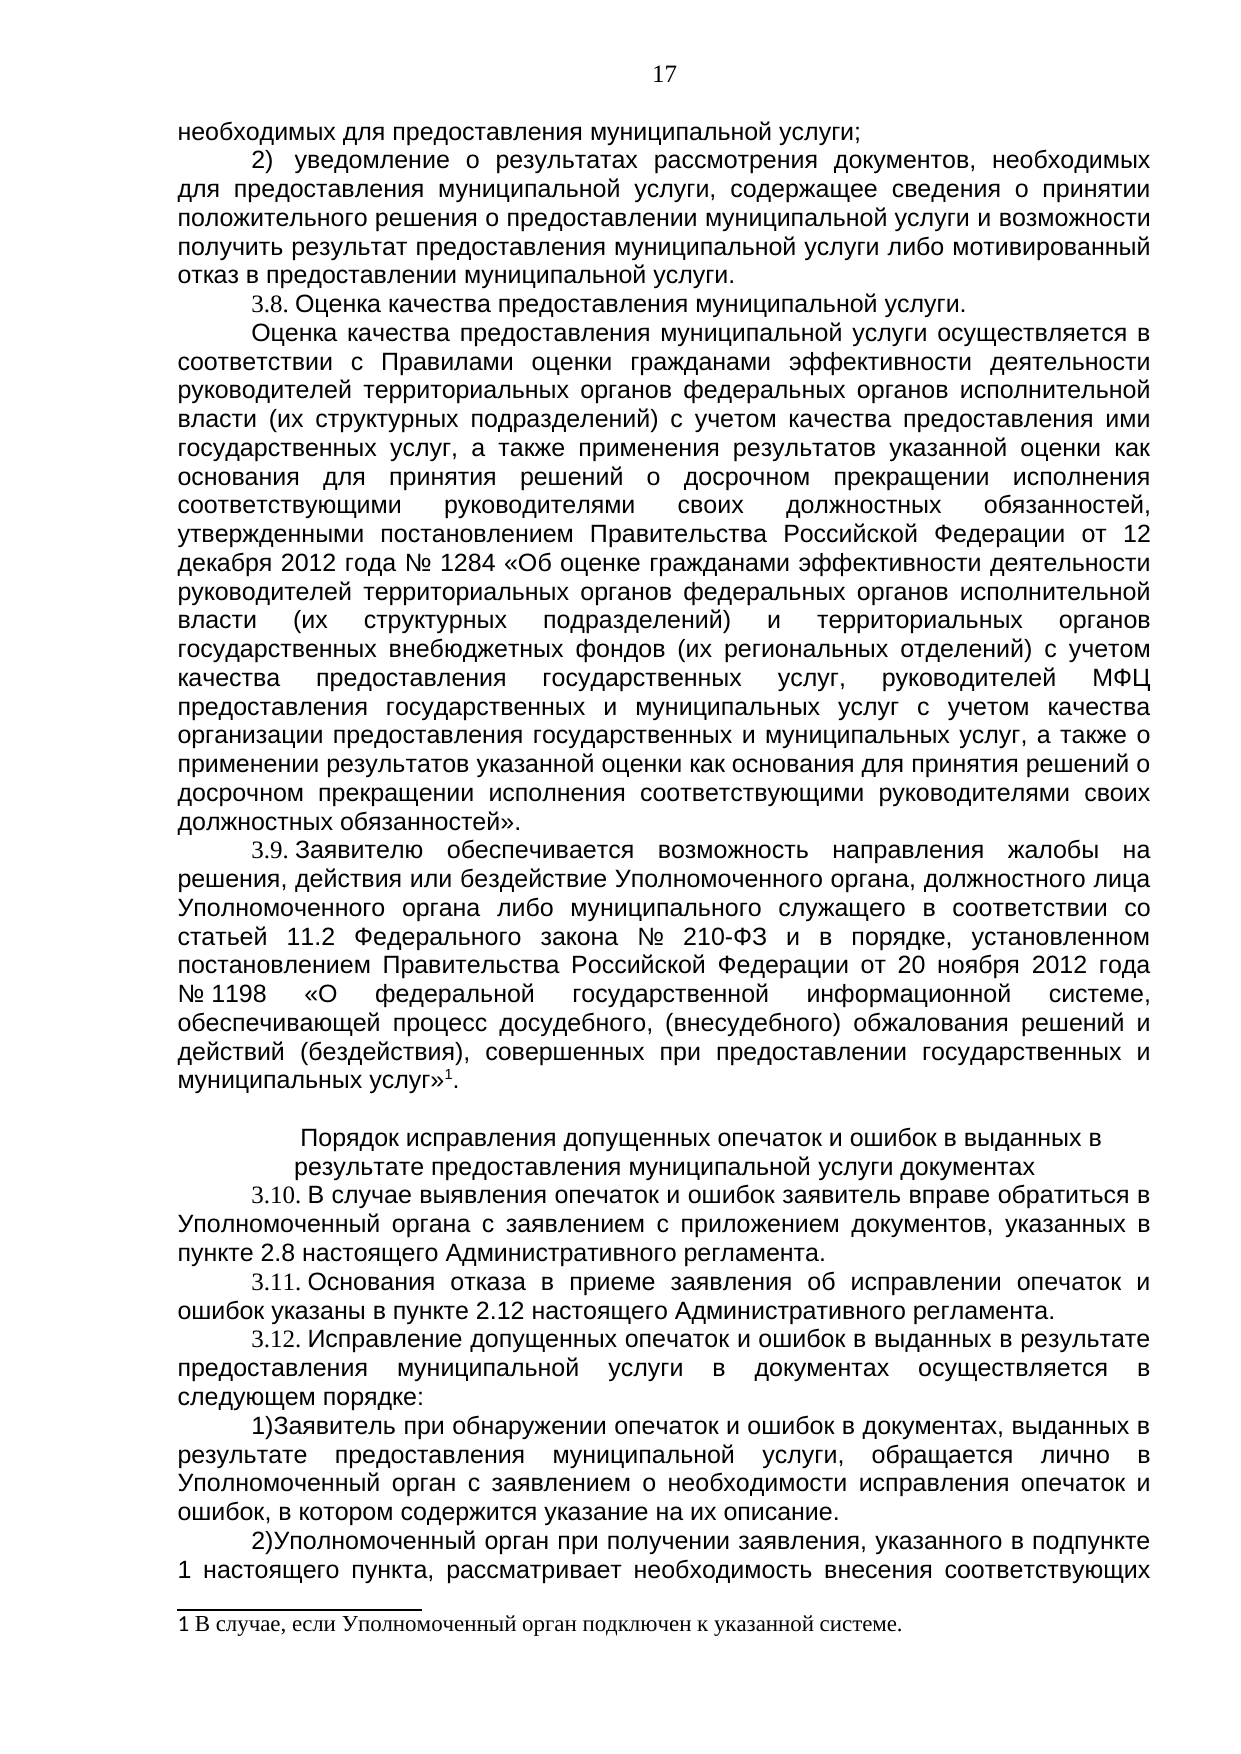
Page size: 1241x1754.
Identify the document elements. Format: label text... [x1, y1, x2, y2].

list Основания отказа в приеме заявления об исправлении опечаток и ошибок указаны в пункте 2.12 настоящего Административного регламента. [177, 1267, 1152, 1324]
list Оценка качества предоставления муниципальной услуги. [177, 289, 1152, 318]
text 2) уведомление о результатах рассмотрения документов, необходимых для предоставления муниципальной услуги, содержащее сведения о принятии положительного решения о предоставлении муниципальной услуги и возможности получить результат предоставления муниципальной услуги либо мотивированный отказ в предоставлении муниципальной услуги. [177, 145, 1152, 289]
list Заявителю обеспечивается возможность направления жалобы на решения, действия или бездействие Уполномоченного органа, должностного лица Уполномоченного органа либо муниципального служащего в соответствии со статьей 11.2 Федерального закона № 210-ФЗ и в порядке, установленном постановлением Правительства Российской Федерации от 20 ноября 2012 года № 1198 «О федеральной государственной информационной системе, обеспечивающей процесс досудебного, (внесудебного) обжалования решений и действий (бездействия), совершенных при предоставлении государственных и муниципальных услуг». [177, 835, 1152, 1094]
text Оценка качества предоставления муниципальной услуги осуществляется в соответствии с Правилами оценки гражданами эффективности деятельности руководителей территориальных органов федеральных органов исполнительной власти (их структурных подразделений) с учетом качества предоставления ими государственных услуг, а также применения результатов указанной оценки как основания для принятия решений о досрочном прекращении исполнения соответствующими руководителями своих должностных обязанностей, утвержденными постановлением Правительства Российской Федерации от 12 декабря 2012 года № 1284 «Об оценке гражданами эффективности деятельности руководителей территориальных органов федеральных органов исполнительной власти (их структурных подразделений) и территориальных органов государственных внебюджетных фондов (их региональных отделений) с учетом качества предоставления государственных услуг, руководителей МФЦ предоставления государственных и муниципальных услуг с учетом качества организации предоставления государственных и муниципальных услуг, а также о применении результатов указанной оценки как основания для принятия решений о досрочном прекращении исполнения соответствующими руководителями своих должностных обязанностей». [177, 318, 1152, 835]
text Порядок исправления допущенных опечаток и ошибок в выданных в результате предоставления муниципальной услуги документах [177, 1123, 1152, 1181]
list Исправление допущенных опечаток и ошибок в выданных в результате предоставления муниципальной услуги в документах осуществляется в следующем порядке: [177, 1324, 1152, 1411]
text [177, 117, 1152, 145]
list В случае выявления опечаток и ошибок заявитель вправе обратиться в Уполномоченный органа с заявлением с приложением документов, указанных в пункте 2.8 настоящего Административного регламента. [177, 1181, 1152, 1267]
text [177, 1526, 1152, 1583]
text 1)Заявитель при обнаружении опечаток и ошибок в документах, выданных в результате предоставления муниципальной услуги, обращается лично в Уполномоченный орган с заявлением о необходимости исправления опечаток и ошибок, в котором содержится указание на их описание. [177, 1411, 1152, 1526]
